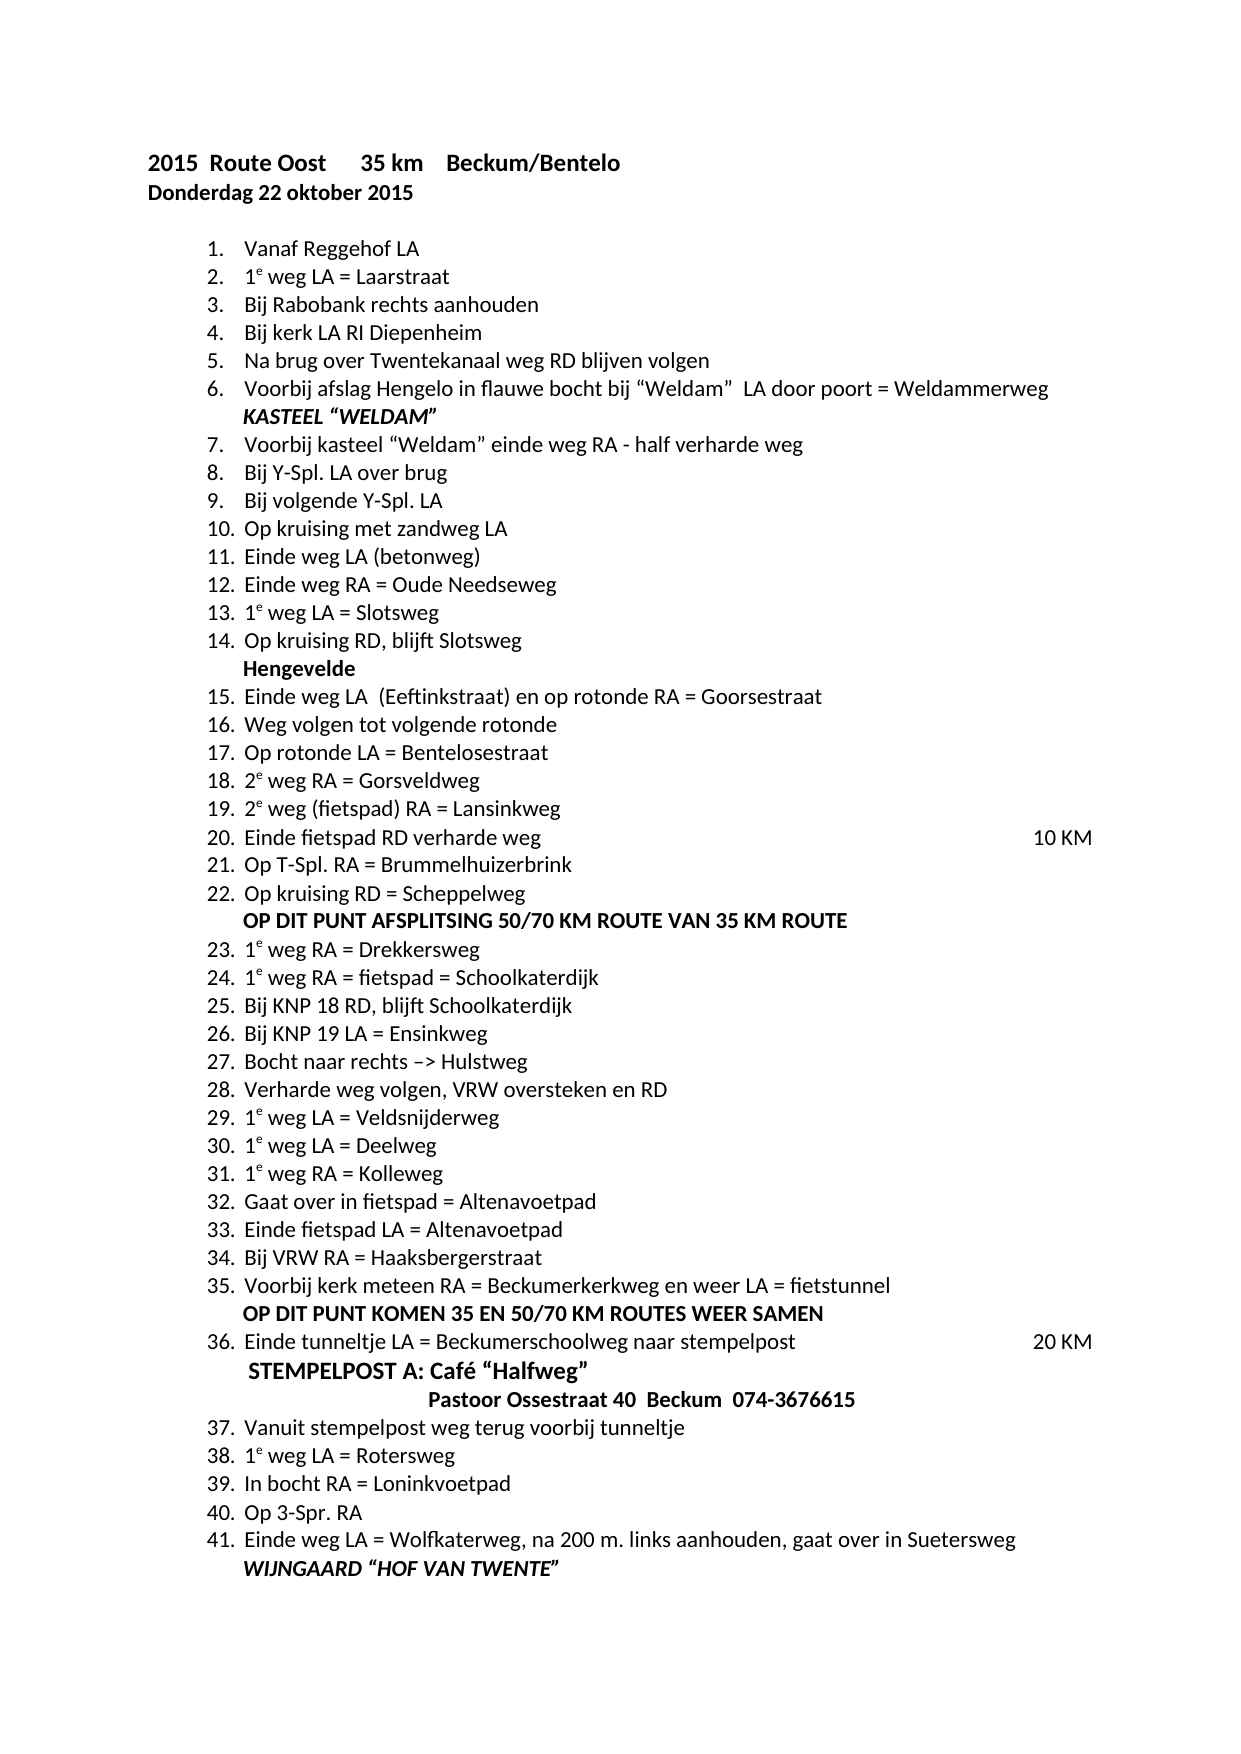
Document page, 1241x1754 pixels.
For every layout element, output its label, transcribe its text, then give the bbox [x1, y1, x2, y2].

list Einde weg RA = Oude Needseweg [207, 570, 1093, 598]
list 1e weg LA = Rotersweg [207, 1442, 1093, 1469]
list Op kruising met zandweg LA [207, 514, 1093, 542]
list Op kruising RD = Scheppelweg [207, 879, 1093, 907]
list Bij Y-Spl. LA over brug [207, 458, 1093, 486]
list Einde weg LA (Eeftinkstraat) en op rotonde RA = Goorsestraat [207, 682, 1093, 711]
list 1e weg RA = Drekkersweg [207, 935, 1093, 963]
list 2e weg (fietspad) RA = Lansinkweg [207, 794, 1093, 823]
list Einde weg LA (betonweg) [207, 542, 1093, 570]
list Einde weg LA = Wolfkaterweg, na 200 m. links aanhouden, gaat over in Suetersweg [207, 1526, 1093, 1554]
text OP DIT PUNT AFSPLITSING 50/70 KM ROUTE VAN 35 KM ROUTE [207, 907, 1093, 935]
list Gaat over in fietspad = Altenavoetpad [207, 1187, 1093, 1215]
text Donderdag 22 oktober 2015 [148, 178, 1093, 206]
list Einde fietspad RD verharde weg 10 KM [207, 823, 1093, 851]
list Bij Rabobank rechts aanhouden [207, 290, 1093, 318]
text WIJNGAARD “HOF VAN TWENTE” [207, 1554, 1093, 1582]
text STEMPELPOST A: Café “Halfweg” [207, 1355, 1093, 1386]
list 1e weg RA = Kolleweg [207, 1159, 1093, 1187]
list Einde tunneltje LA = Beckumerschoolweg naar stempelpost 20 KM [207, 1327, 1093, 1355]
list Bij KNP 19 LA = Ensinkweg [207, 1019, 1093, 1047]
list Voorbij kerk meteen RA = Beckumerkerkweg en weer LA = fietstunnel [207, 1271, 1093, 1299]
list 1e weg RA = fietspad = Schoolkaterdijk [207, 963, 1093, 991]
list 1e weg LA = Laarstraat [207, 262, 1093, 290]
list Weg volgen tot volgende rotonde [207, 711, 1093, 738]
list Einde fietspad LA = Altenavoetpad [207, 1215, 1093, 1243]
list Op kruising RD, blijft Slotsweg [207, 626, 1093, 654]
list Verharde weg volgen, VRW oversteken en RD [207, 1075, 1093, 1103]
text KASTEEL “WELDAM” [207, 402, 1093, 430]
list Op rotonde LA = Bentelosestraat [207, 738, 1093, 767]
list Vanuit stempelpost weg terug voorbij tunneltje [207, 1413, 1093, 1442]
list Vanaf Reggehof LA [207, 234, 1093, 262]
list Op T-Spl. RA = Brummelhuizerbrink [207, 851, 1093, 879]
list Op 3-Spr. RA [207, 1498, 1093, 1526]
text Hengevelde [207, 654, 1093, 682]
list Bij KNP 18 RD, blijft Schoolkaterdijk [207, 991, 1093, 1019]
list Na brug over Twentekanaal weg RD blijven volgen [207, 346, 1093, 374]
list 1e weg LA = Veldsnijderweg [207, 1103, 1093, 1131]
list In bocht RA = Loninkvoetpad [207, 1469, 1093, 1498]
list Bij volgende Y-Spl. LA [207, 486, 1093, 514]
list 1e weg LA = Slotsweg [207, 598, 1093, 626]
text OP DIT PUNT KOMEN 35 EN 50/70 KM ROUTES WEER SAMEN [207, 1299, 1093, 1327]
list Bocht naar rechts –> Hulstweg [207, 1047, 1093, 1075]
text Pastoor Ossestraat 40 Beckum 074-3676615 [207, 1386, 1093, 1413]
list 2e weg RA = Gorsveldweg [207, 767, 1093, 794]
list Bij kerk LA RI Diepenheim [207, 318, 1093, 346]
list Voorbij kasteel “Weldam” einde weg RA - half verharde weg [207, 430, 1093, 458]
list Voorbij afslag Hengelo in flauwe bocht bij “Weldam” LA door poort = Weldammerweg [207, 374, 1093, 402]
text 2015 Route Oost 35 km Beckum/Bentelo [148, 148, 1093, 178]
list 1e weg LA = Deelweg [207, 1131, 1093, 1159]
list Bij VRW RA = Haaksbergerstraat [207, 1243, 1093, 1271]
